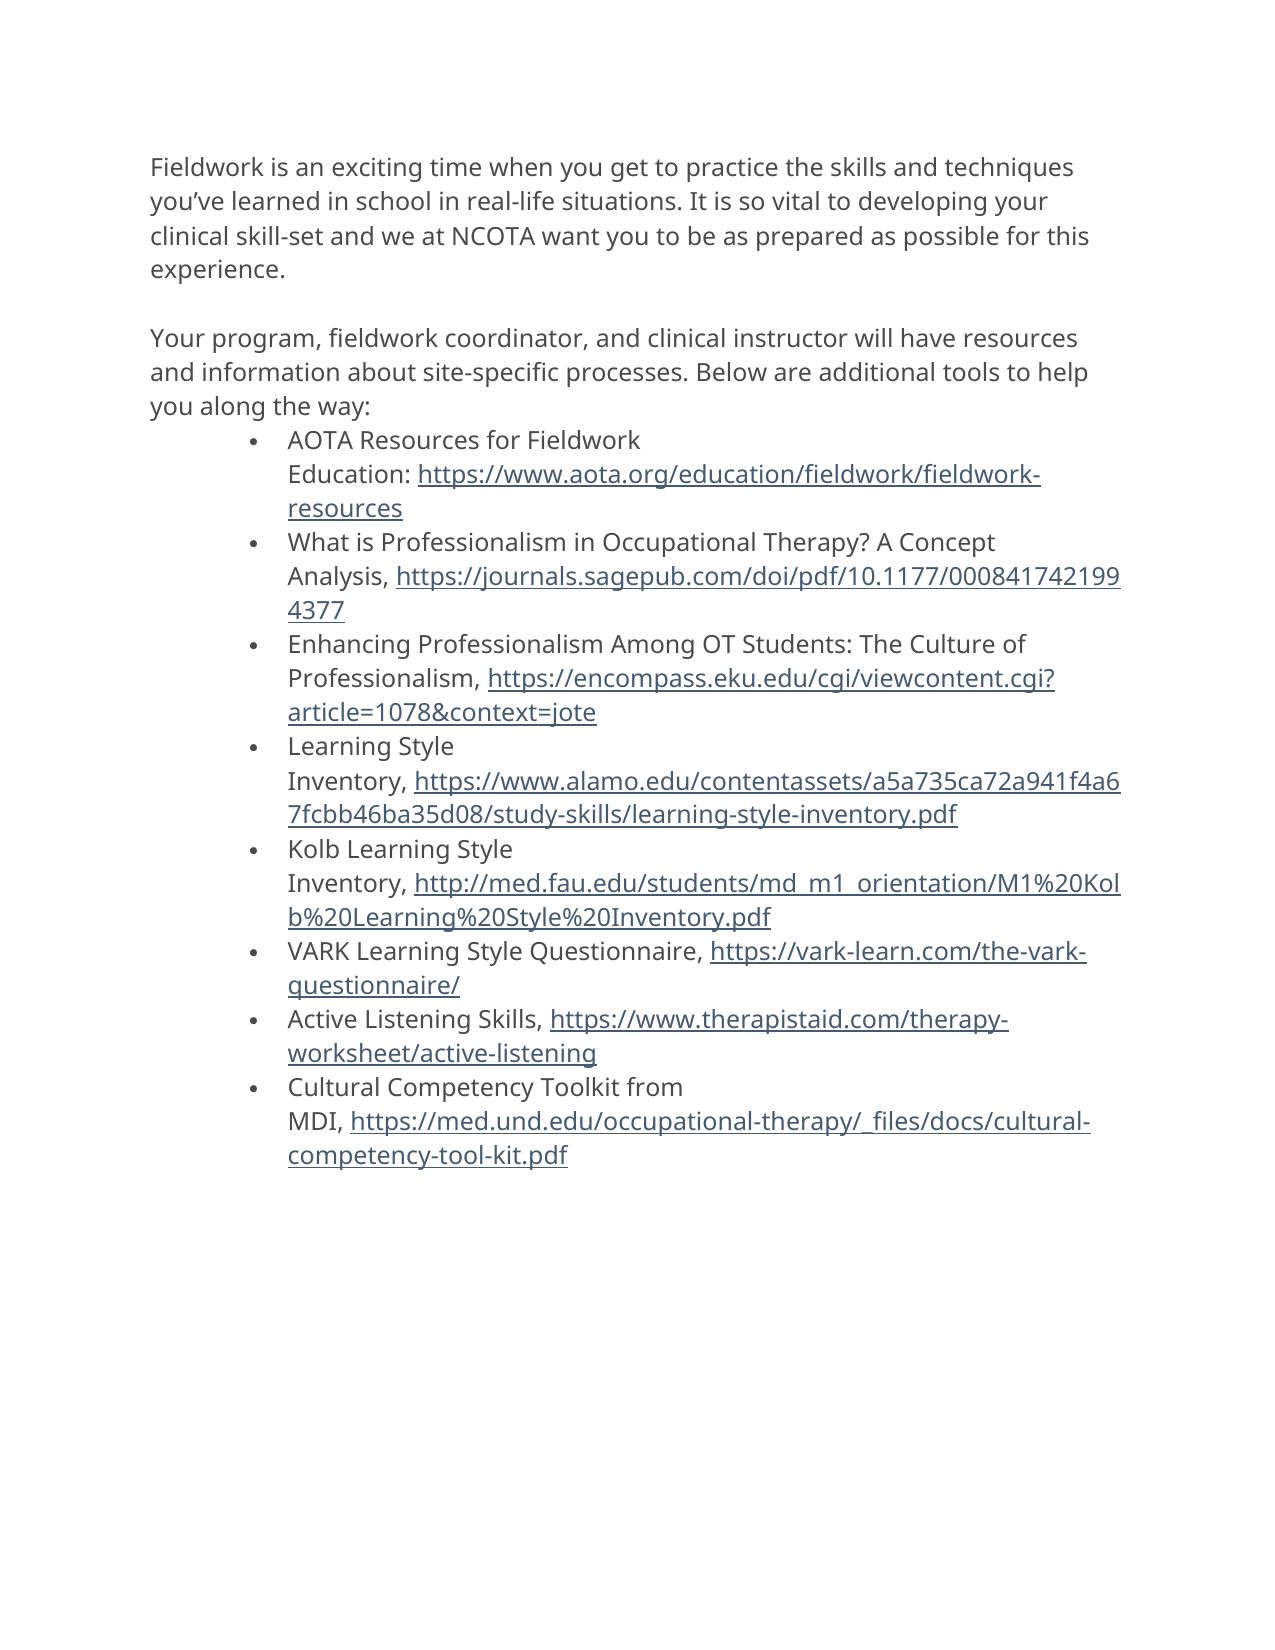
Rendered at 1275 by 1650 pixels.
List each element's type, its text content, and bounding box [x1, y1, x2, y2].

list Kolb Learning Style Inventory, http://med.fau.edu/students/md_m1_orientation/M1%20Kolb%20Learning%20Style%20Inventory.pdf [250, 831, 1125, 933]
list AOTA Resources for Fieldwork Education: https://www.aota.org/education/fieldwork/fieldwork-resources [250, 422, 1125, 525]
list VARK Learning Style Questionnaire, https://vark-learn.com/the-vark-questionnaire/ [250, 933, 1125, 1002]
list Active Listening Skills, https://www.therapistaid.com/therapy-worksheet/active-listening [250, 1002, 1125, 1070]
list What is Professionalism in Occupational Therapy? A Concept Analysis, https://journals.sagepub.com/doi/pdf/10.1177/0008417421994377 [250, 525, 1125, 627]
text Your program, fieldwork coordinator, and clinical instructor will have resources and information about site-specific processes. Below are additional tools to help you along the way: [150, 320, 1125, 422]
list Learning Style Inventory, https://www.alamo.edu/contentassets/a5a735ca72a941f4a67fcbb46ba35d08/study-skills/learning-style-inventory.pdf [250, 729, 1125, 831]
list Enhancing Professionalism Among OT Students: The Culture of Professionalism, https://encompass.eku.edu/cgi/viewcontent.cgi?article=1078&context=jote [250, 627, 1125, 729]
list Cultural Competency Toolkit from MDI, https://med.und.edu/occupational-therapy/_files/docs/cultural-competency-tool-kit.pdf [250, 1070, 1125, 1172]
text Fieldwork is an exciting time when you get to practice the skills and techniques you’ve learned in school in real-life situations. It is so vital to developing your clinical skill-set and we at NCOTA want you to be as prepared as possible for this experience. [150, 150, 1125, 286]
